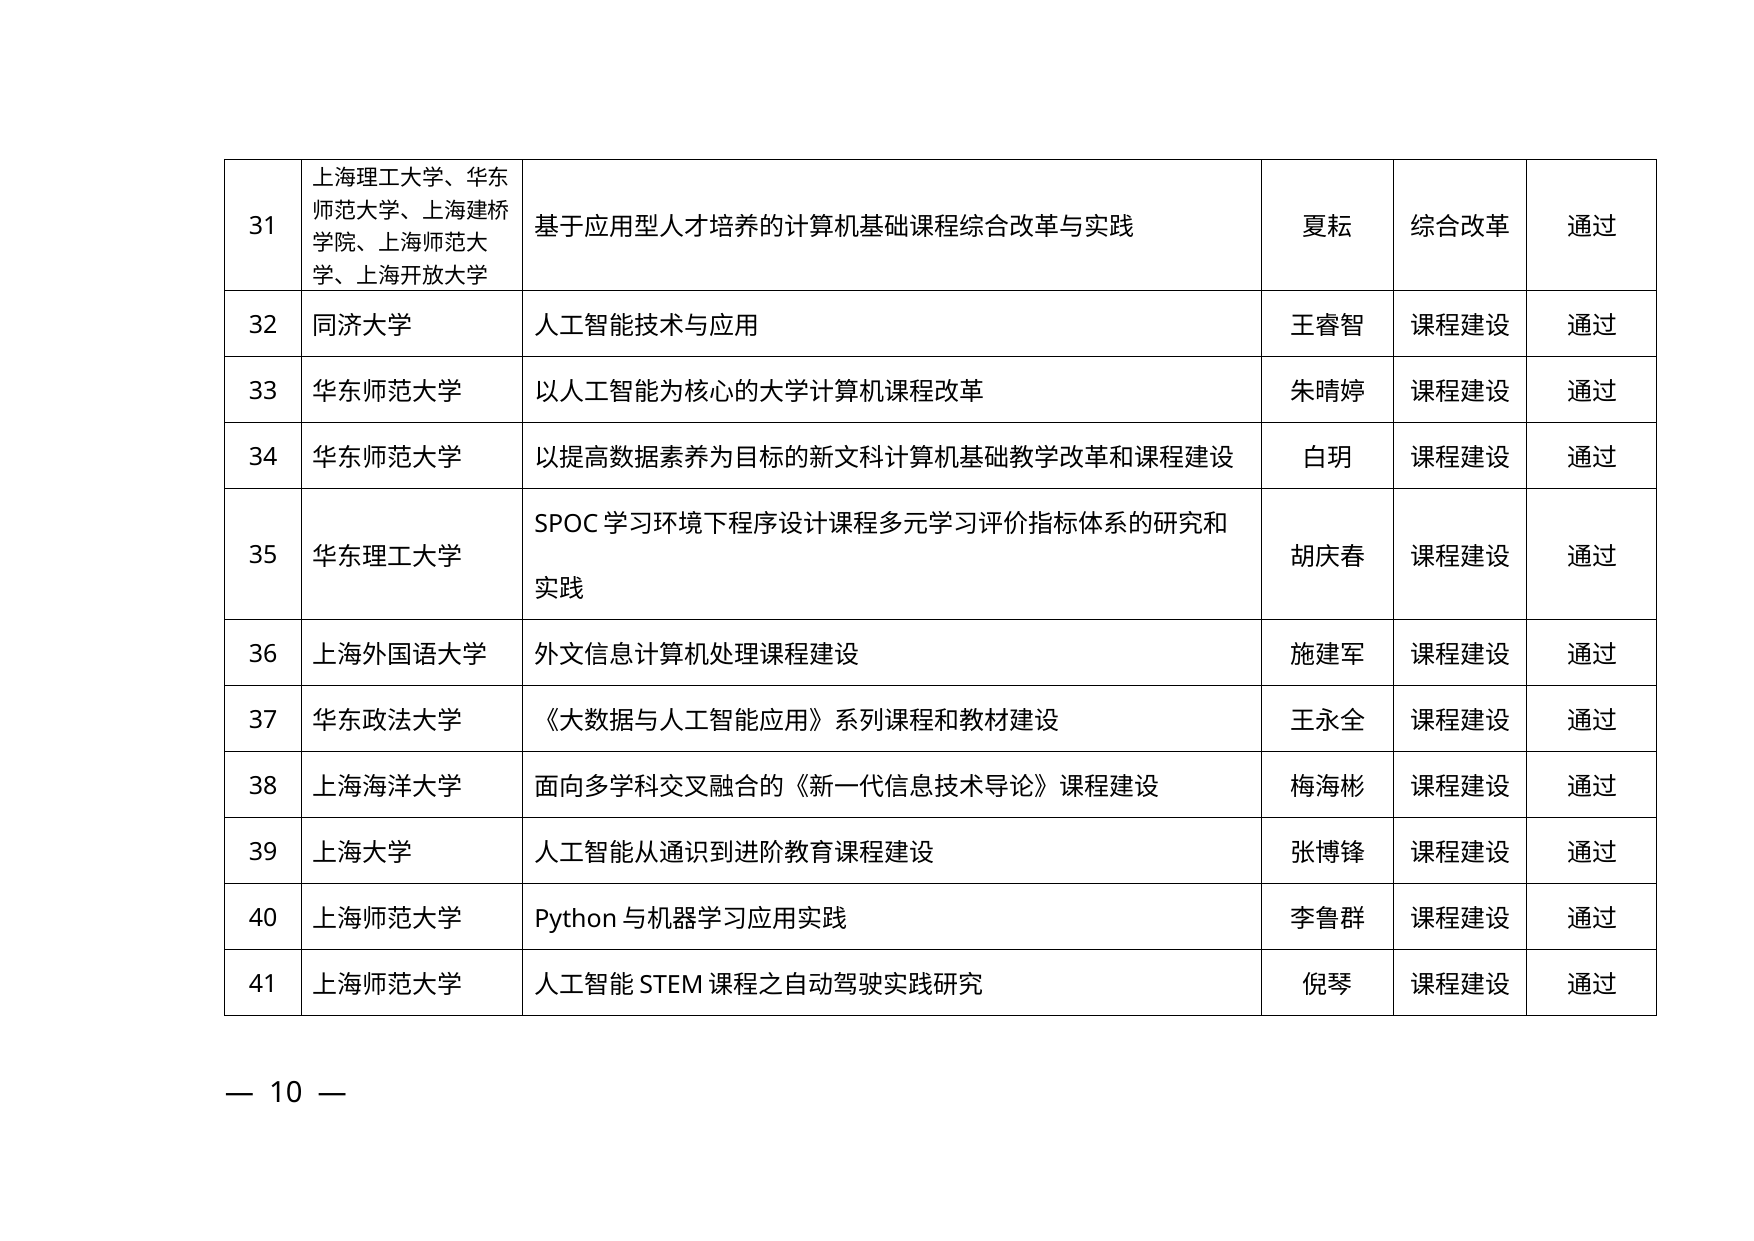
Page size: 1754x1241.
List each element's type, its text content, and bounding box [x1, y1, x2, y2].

table_cell 通过 [1527, 357, 1656, 422]
table_cell 上海师范大学 [302, 950, 522, 1015]
table_cell 38 [225, 752, 301, 817]
table_cell 王睿智 [1262, 291, 1393, 356]
table_cell 《大数据与人工智能应用》系列课程和教材建设 [523, 686, 1261, 751]
table_cell 施建军 [1262, 620, 1393, 685]
table_cell 课程建设 [1394, 818, 1526, 883]
table_cell 上海理工大学、华东师范大学、上海建桥学院、上海师范大学、上海开放大学 [302, 160, 522, 290]
table_cell 课程建设 [1394, 620, 1526, 685]
table_cell 以提高数据素养为目标的新文科计算机基础教学改革和课程建设 [523, 423, 1261, 488]
table_cell 课程建设 [1394, 752, 1526, 817]
table_cell 人工智能从通识到进阶教育课程建设 [523, 818, 1261, 883]
table_cell 通过 [1527, 818, 1656, 883]
table_cell 华东政法大学 [302, 686, 522, 751]
table_cell 上海海洋大学 [302, 752, 522, 817]
table_cell 32 [225, 291, 301, 356]
table_cell 以人工智能为核心的大学计算机课程改革 [523, 357, 1261, 422]
table_cell 课程建设 [1394, 357, 1526, 422]
table_cell 人工智能技术与应用 [523, 291, 1261, 356]
table_cell 课程建设 [1394, 489, 1526, 619]
table_cell 面向多学科交叉融合的《新一代信息技术导论》课程建设 [523, 752, 1261, 817]
table_cell 课程建设 [1394, 950, 1526, 1015]
table_cell 通过 [1527, 291, 1656, 356]
table_cell 王永全 [1262, 686, 1393, 751]
table_cell 通过 [1527, 423, 1656, 488]
table_cell 40 [225, 884, 301, 949]
table_cell 朱晴婷 [1262, 357, 1393, 422]
table_cell 课程建设 [1394, 884, 1526, 949]
table_cell 上海外国语大学 [302, 620, 522, 685]
table_cell 通过 [1527, 884, 1656, 949]
table_cell 通过 [1527, 160, 1656, 290]
table_cell 通过 [1527, 489, 1656, 619]
table_cell 35 [225, 489, 301, 619]
table_cell SPOC学习环境下程序设计课程多元学习评价指标体系的研究和实践 [523, 489, 1261, 619]
table_cell 34 [225, 423, 301, 488]
table_cell 课程建设 [1394, 686, 1526, 751]
table_cell 39 [225, 818, 301, 883]
table_cell 33 [225, 357, 301, 422]
table_cell 李鲁群 [1262, 884, 1393, 949]
table_cell 华东理工大学 [302, 489, 522, 619]
table_cell 外文信息计算机处理课程建设 [523, 620, 1261, 685]
table_cell 胡庆春 [1262, 489, 1393, 619]
table_cell 上海大学 [302, 818, 522, 883]
table_cell 华东师范大学 [302, 423, 522, 488]
table_cell 通过 [1527, 752, 1656, 817]
table_cell 华东师范大学 [302, 357, 522, 422]
table_cell 36 [225, 620, 301, 685]
table_cell 课程建设 [1394, 423, 1526, 488]
table_cell 通过 [1527, 950, 1656, 1015]
table_cell 张博锋 [1262, 818, 1393, 883]
table_cell 同济大学 [302, 291, 522, 356]
table_cell 上海师范大学 [302, 884, 522, 949]
table_cell 梅海彬 [1262, 752, 1393, 817]
table_cell 白玥 [1262, 423, 1393, 488]
table_cell Python与机器学习应用实践 [523, 884, 1261, 949]
table_cell 通过 [1527, 686, 1656, 751]
table_cell 41 [225, 950, 301, 1015]
table_cell 综合改革 [1394, 160, 1526, 290]
table_cell 夏耘 [1262, 160, 1393, 290]
table_cell 基于应用型人才培养的计算机基础课程综合改革与实践 [523, 160, 1261, 290]
table_cell 课程建设 [1394, 291, 1526, 356]
table_cell 倪琴 [1262, 950, 1393, 1015]
table_cell 人工智能STEM课程之自动驾驶实践研究 [523, 950, 1261, 1015]
table_cell 31 [225, 160, 301, 290]
table_cell 通过 [1527, 620, 1656, 685]
table_cell 37 [225, 686, 301, 751]
